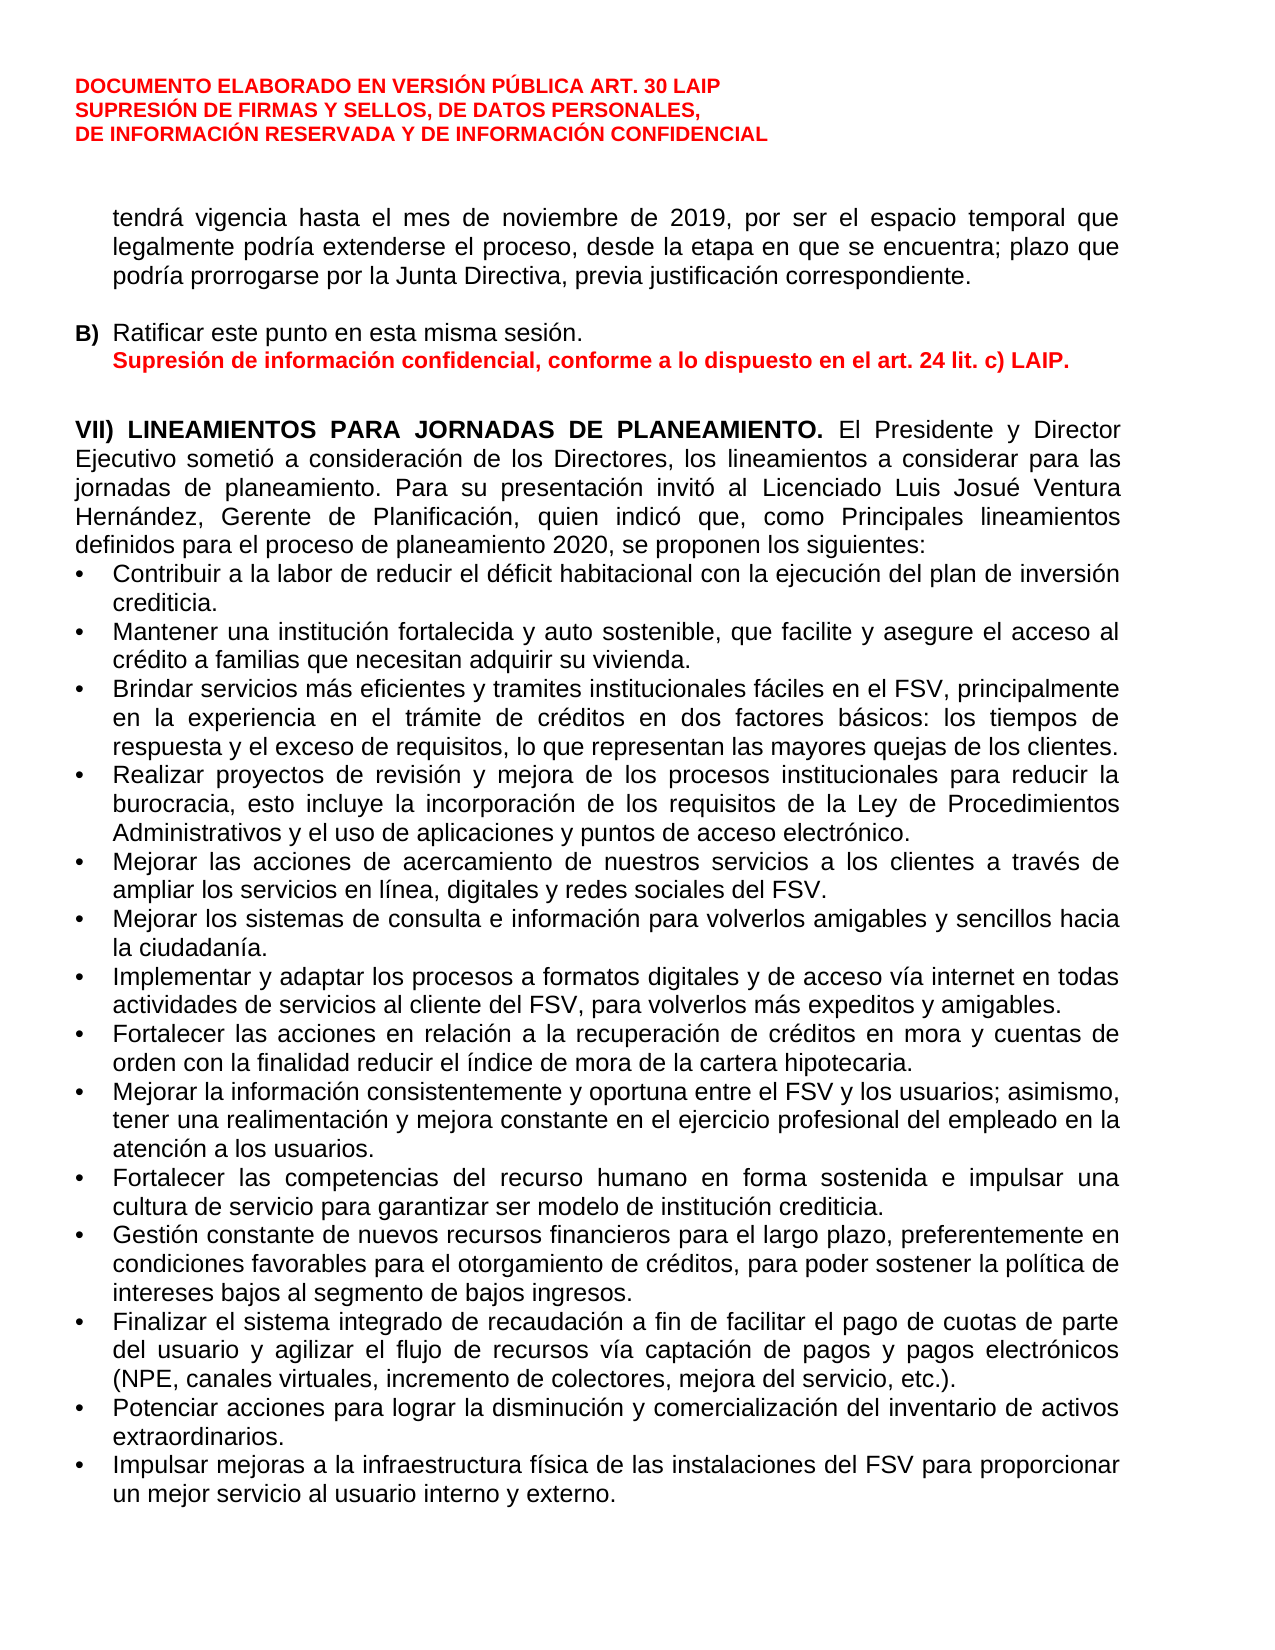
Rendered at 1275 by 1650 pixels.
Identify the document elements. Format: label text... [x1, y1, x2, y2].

list Fortalecer las acciones en relación a la recuperación de créditos en mora y cuentas de orden con la finalidad reducir el índice de mora de la cartera hipotecaria. [75, 1019, 1121, 1076]
list Gestión constante de nuevos recursos financieros para el largo plazo, preferentemente en condiciones favorables para el otorgamiento de créditos, para poder sostener la política de intereses bajos al segmento de bajos ingresos. [75, 1220, 1121, 1306]
list Mantener una institución fortalecida y auto sostenible, que facilite y asegure el acceso al crédito a familias que necesitan adquirir su vivienda. [75, 616, 1121, 674]
list Realizar proyectos de revisión y mejora de los procesos institucionales para reducir la burocracia, esto incluye la incorporación de los requisitos de la Ley de Procedimientos Administrativos y el uso de aplicaciones y puntos de acceso electrónico. [75, 760, 1121, 846]
list Mejorar las acciones de acercamiento de nuestros servicios a los clientes a través de ampliar los servicios en línea, digitales y redes sociales del FSV. [75, 846, 1121, 904]
list Finalizar el sistema integrado de recaudación a fin de facilitar el pago de cuotas de parte del usuario y agilizar el flujo de recursos vía captación de pagos y pagos electrónicos (NPE, canales virtuales, incremento de colectores, mejora del servicio, etc.). [75, 1306, 1121, 1393]
list Brindar servicios más eficientes y tramites institucionales fáciles en el FSV, principalmente en la experiencia en el trámite de créditos en dos factores básicos: los tiempos de respuesta y el exceso de requisitos, lo que representan las mayores quejas de los clientes. [75, 674, 1121, 760]
list Supresión de información confidencial, conforme a lo dispuesto en el art. 24 lit. c) LAIP. [112, 347, 1121, 373]
list Mejorar los sistemas de consulta e información para volverlos amigables y sencillos hacia la ciudadanía. [75, 904, 1121, 961]
list Impulsar mejoras a la infraestructura física de las instalaciones del FSV para proporcionar un mejor servicio al usuario interno y externo. [75, 1450, 1121, 1508]
list Mejorar la información consistentemente y oportuna entre el FSV y los usuarios; asimismo, tener una realimentación y mejora constante en el ejercicio profesional del empleado en la atención a los usuarios. [75, 1076, 1121, 1163]
text VII) LINEAMIENTOS PARA JORNADAS DE PLANEAMIENTO. El Presidente y Director Ejecutivo sometió a consideración de los Directores, los lineamientos a considerar para las jornadas de planeamiento. Para su presentación invitó al Licenciado Luis Josué Ventura Hernández, Gerente de Planificación, quien indicó que, como Principales lineamientos definidos para el proceso de planeamiento 2020, se proponen los siguientes: [75, 415, 1121, 559]
list Potenciar acciones para lograr la disminución y comercialización del inventario de activos extraordinarios. [75, 1393, 1121, 1450]
list Implementar y adaptar los procesos a formatos digitales y de acceso vía internet en todas actividades de servicios al cliente del FSV, para volverlos más expeditos y amigables. [75, 961, 1121, 1019]
list Ratificar este punto en esta misma sesión. [75, 318, 1121, 347]
list Fortalecer las competencias del recurso humano en forma sostenida e impulsar una cultura de servicio para garantizar ser modelo de institución crediticia. [75, 1163, 1121, 1220]
list Contribuir a la labor de reducir el déficit habitacional con la ejecución del plan de inversión crediticia. [75, 559, 1121, 616]
